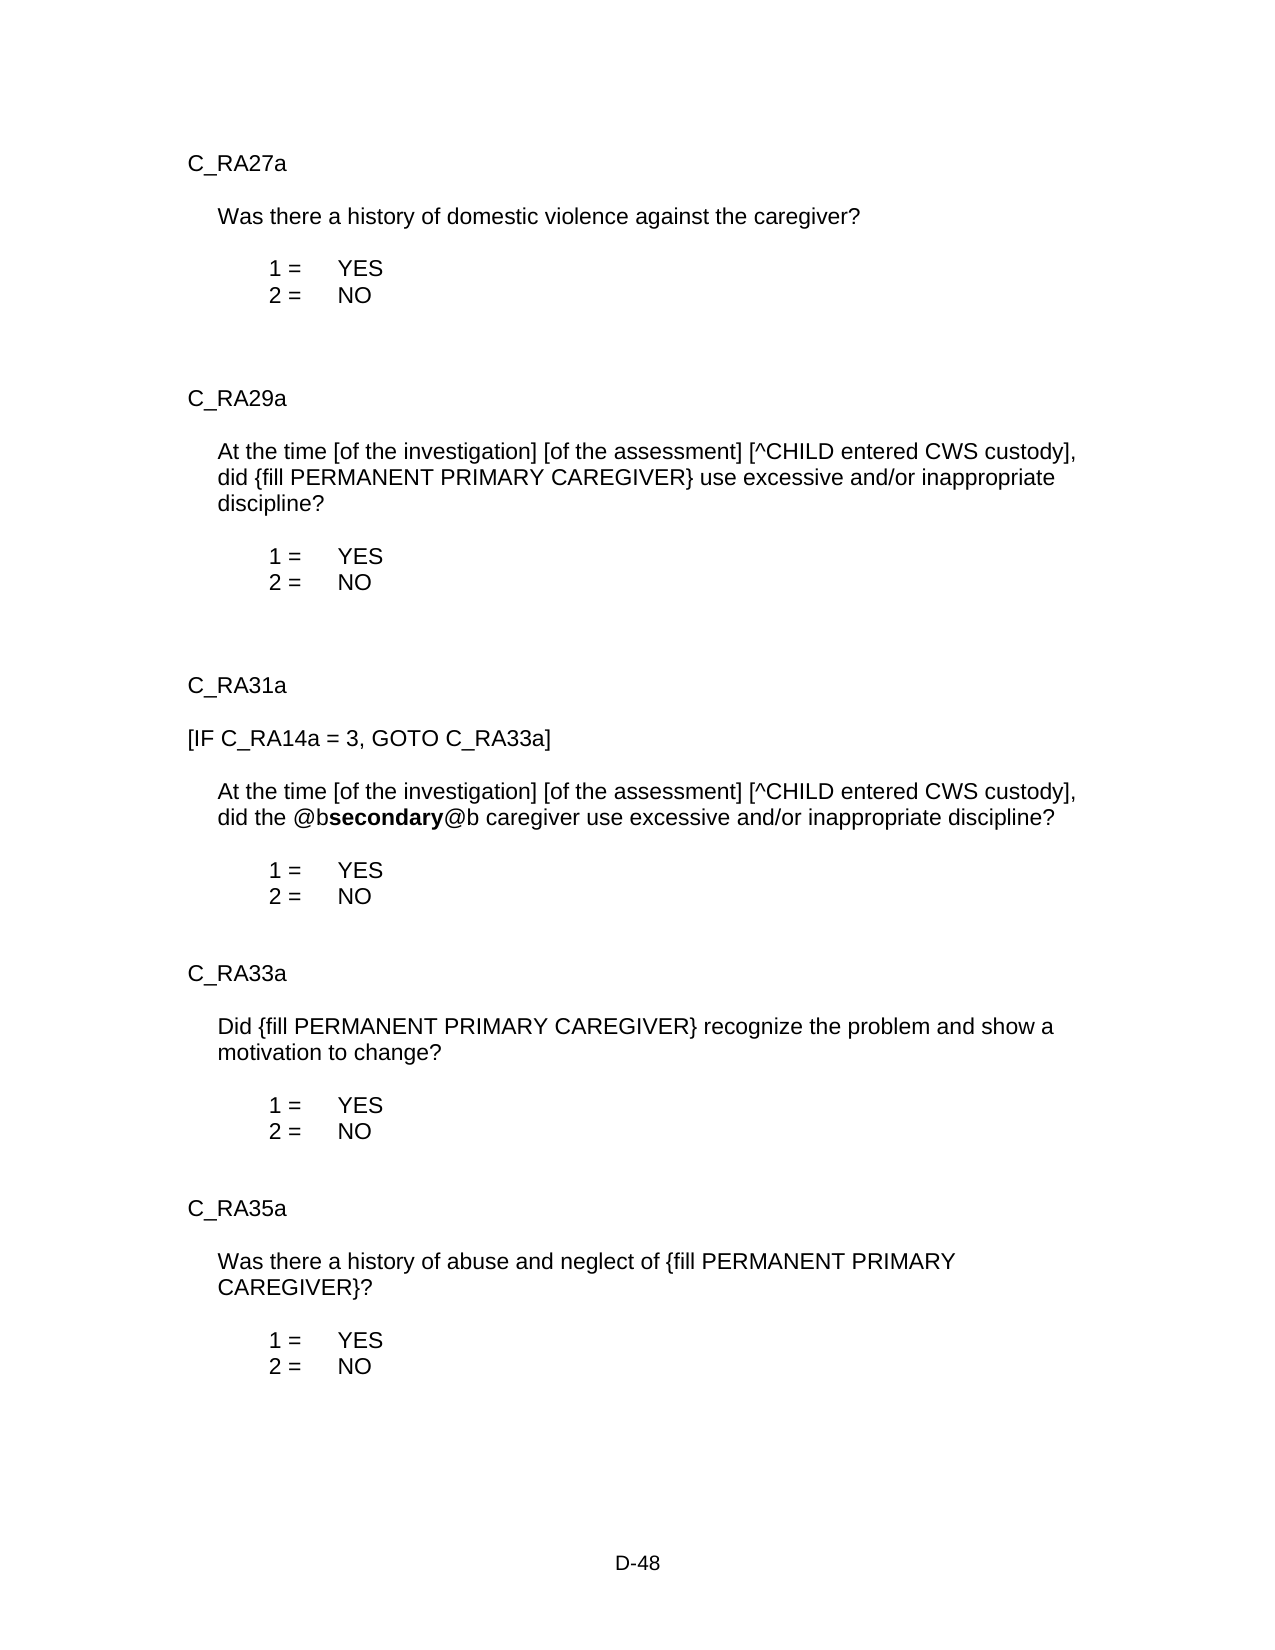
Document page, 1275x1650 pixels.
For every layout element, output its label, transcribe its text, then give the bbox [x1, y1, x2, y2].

text C_RA27a [187, 150, 1087, 176]
text 1 = YES [187, 1092, 1087, 1118]
text 2 = NO [187, 282, 1087, 308]
text Did {fill PERMANENT PRIMARY CAREGIVER} recognize the problem and show a motivation to change? [217, 1013, 1087, 1066]
text 2 = NO [187, 1353, 1087, 1379]
text 1 = YES [187, 543, 1087, 569]
text 1 = YES [187, 255, 1087, 282]
text 1 = YES [187, 1327, 1087, 1353]
text Was there a history of domestic violence against the caregiver? [217, 203, 1087, 229]
text At the time [of the investigation] [of the assessment] [^CHILD entered CWS custody], did the @bsecondary@b caregiver use excessive and/or inappropriate discipline? [217, 778, 1087, 831]
text Was there a history of abuse and neglect of {fill PERMANENT PRIMARY CAREGIVER}? [217, 1248, 1087, 1300]
text C_RA29a [187, 385, 1087, 411]
text At the time [of the investigation] [of the assessment] [^CHILD entered CWS custody], did {fill PERMANENT PRIMARY CAREGIVER} use excessive and/or inappropriate discipline? [217, 438, 1087, 517]
text 2 = NO [187, 569, 1087, 596]
text C_RA35a [187, 1195, 1087, 1221]
text C_RA33a [187, 960, 1087, 986]
text C_RA31a [187, 672, 1087, 699]
text [IF C_RA14a = 3, GOTO C_RA33a] [187, 725, 1087, 752]
text 1 = YES [187, 857, 1087, 883]
text 2 = NO [187, 883, 1087, 910]
text 2 = NO [187, 1118, 1087, 1144]
